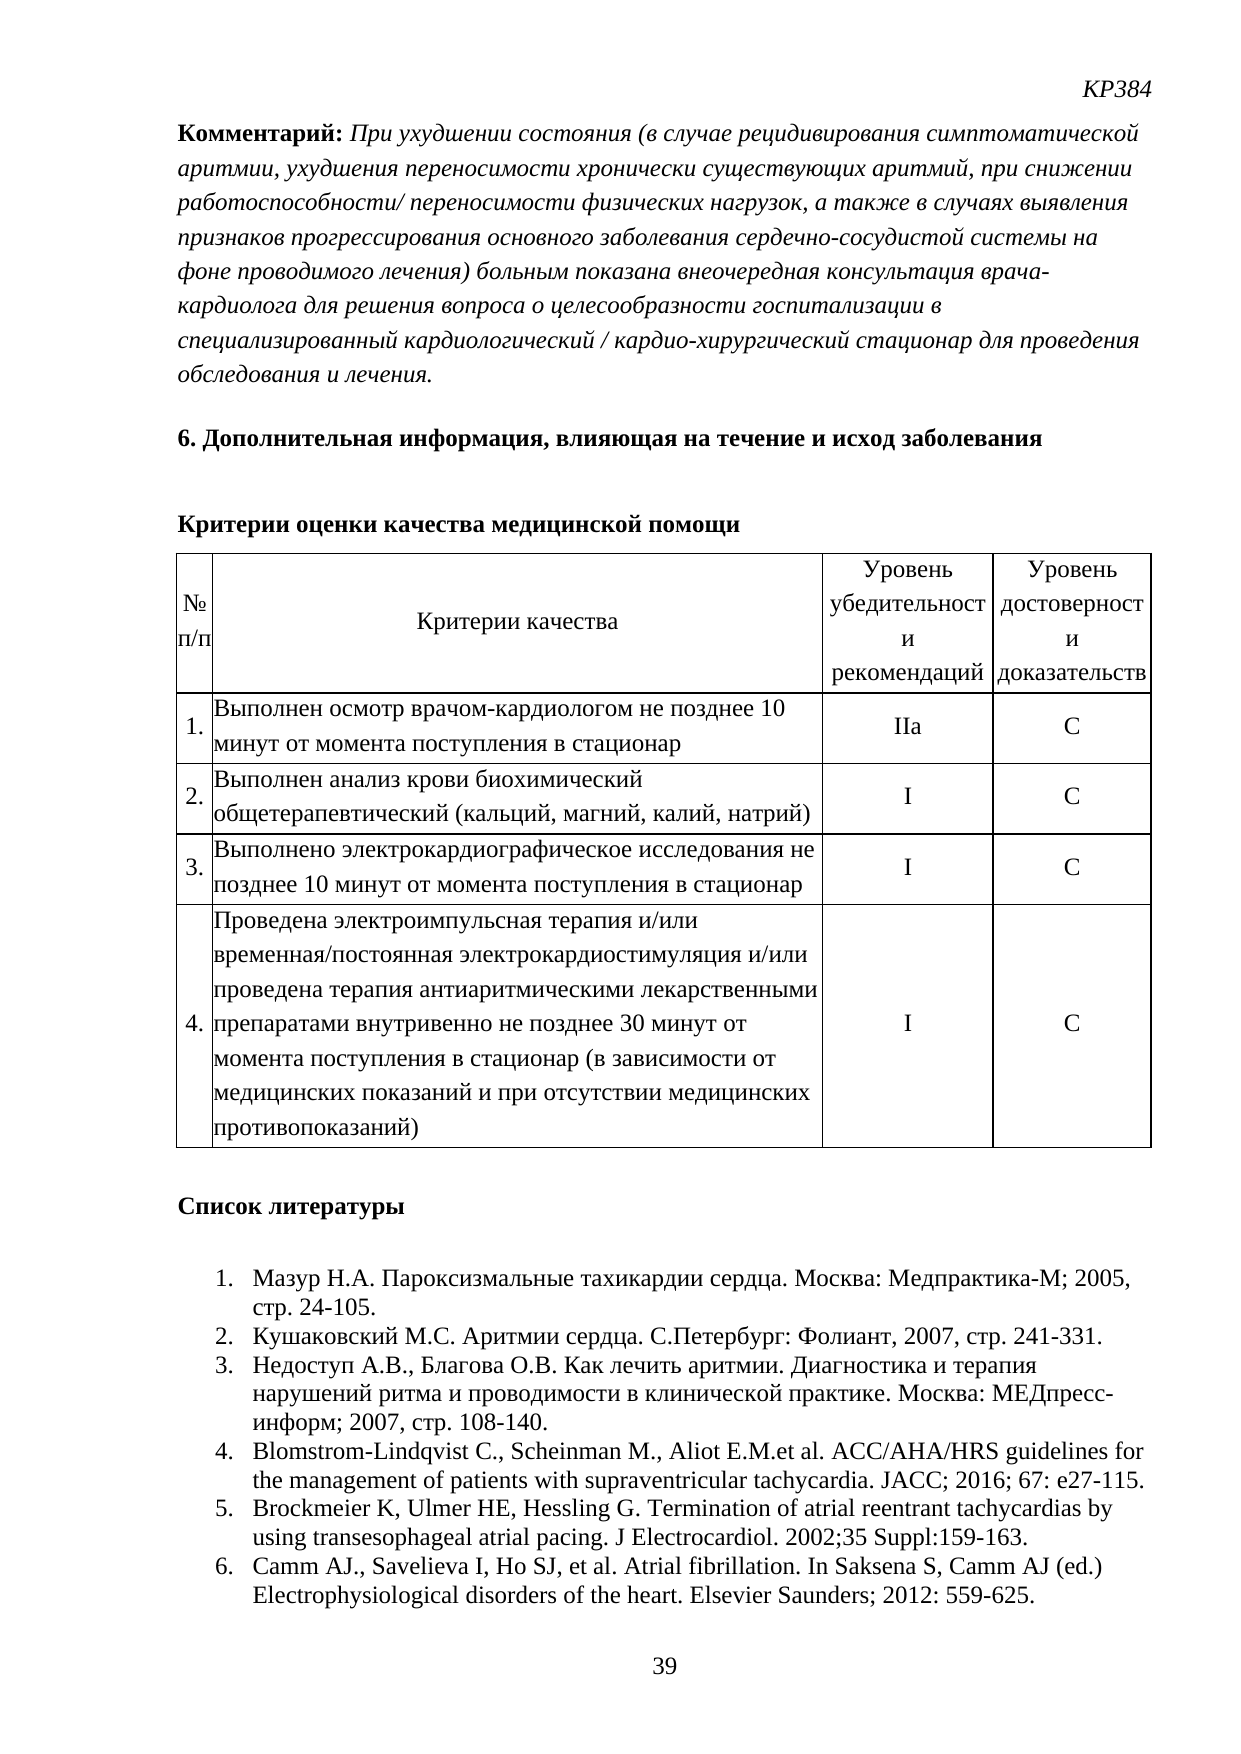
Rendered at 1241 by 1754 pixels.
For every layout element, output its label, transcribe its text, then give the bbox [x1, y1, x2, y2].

table_cell 1. [177, 694, 212, 762]
table_cell 3. [177, 835, 212, 903]
table_cell Проведена электроимпульсная терапия и/или временная/постоянная электрокардиостимуляция и/или проведена терапия антиаритмическими лекарственными препаратами внутривенно не позднее 30 минут от момента поступления в стационар (в зависимости от медицинских показаний и при отсутствии медицинских противопоказаний) [213, 905, 822, 1146]
table_cell IIa [823, 694, 992, 762]
table_cell Выполнен анализ крови биохимический общетерапевтический (кальций, магний, калий, натрий) [213, 764, 822, 833]
text Список литературы [177, 1191, 1152, 1220]
table_cell С [994, 694, 1150, 762]
table_header Уровень достоверности доказательств [994, 554, 1150, 692]
table_cell I [823, 835, 992, 903]
table_cell С [994, 905, 1150, 1146]
table_cell I [823, 905, 992, 1146]
list Brockmeier K, Ulmer HE, Hessling G. Termination of atrial reentrant tachycardias by using transesophageal atrial pacing. J Electrocardiol. 2002;35 Suppl:159-163. [215, 1493, 1152, 1551]
list Camm AJ., Savelieva I, Ho SJ, et al. Atrial fibrillation. In Saksena S, Camm AJ (ed.) Electrophysiological disorders of the heart. Elsevier Saunders; 2012: 559-625. [215, 1551, 1152, 1608]
list Мазур Н.А. Пароксизмальные тахикардии сердца. Москва: Медпрактика-М; 2005, стр. 24-105. [215, 1263, 1152, 1321]
text Критерии оценки качества медицинской помощи [177, 509, 1152, 538]
list Недоступ А.В., Благова О.В. Как лечить аритмии. Диагностика и терапия нарушений ритма и проводимости в клинической практике. Москва: МЕДпресс-информ; 2007, стр. 108-140. [215, 1350, 1152, 1436]
list Кушаковский М.С. Аритмии сердца. С.Петербург: Фолиант, 2007, стр. 241-331. [215, 1321, 1152, 1350]
table_cell 4. [177, 905, 212, 1146]
table_cell С [994, 764, 1150, 833]
table_cell Выполнено электрокардиографическое исследования не позднее 10 минут от момента поступления в стационар [213, 835, 822, 903]
table_cell Выполнен осмотр врачом-кардиологом не позднее 10 минут от момента поступления в стационар [213, 694, 822, 762]
list Blomstrom-Lindqvist C., Scheinman M., Aliot E.M.et al. ACC/AHA/HRS guidelines for the management of patients with supraventricular tachycardia. JACC; 2016; 67: e27-115. [215, 1436, 1152, 1493]
table_cell I [823, 764, 992, 833]
table_cell С [994, 835, 1150, 903]
table_cell 2. [177, 764, 212, 833]
text 6. Дополнительная информация, влияющая на течение и исход заболевания [177, 423, 1152, 452]
table_header № п/п [177, 554, 212, 692]
table_header Уровень убедительности рекомендаций [823, 554, 992, 692]
text Комментарий: При ухудшении состояния (в случае рецидивирования симптоматической аритмии, ухудшения переносимости хронически существующих аритмий, при снижении работоспособности/ переносимости физических нагрузок, а также в случаях выявления признаков прогрессирования основного заболевания сердечно-сосудистой системы на фоне проводимого лечения) больным показана внеочередная консультация врача-кардиолога для решения вопроса о целесообразности госпитализации в специализированный кардиологический / кардио-хирургический стационар для проведения обследования и лечения. [177, 118, 1152, 388]
table_header Критерии качества [213, 554, 822, 692]
